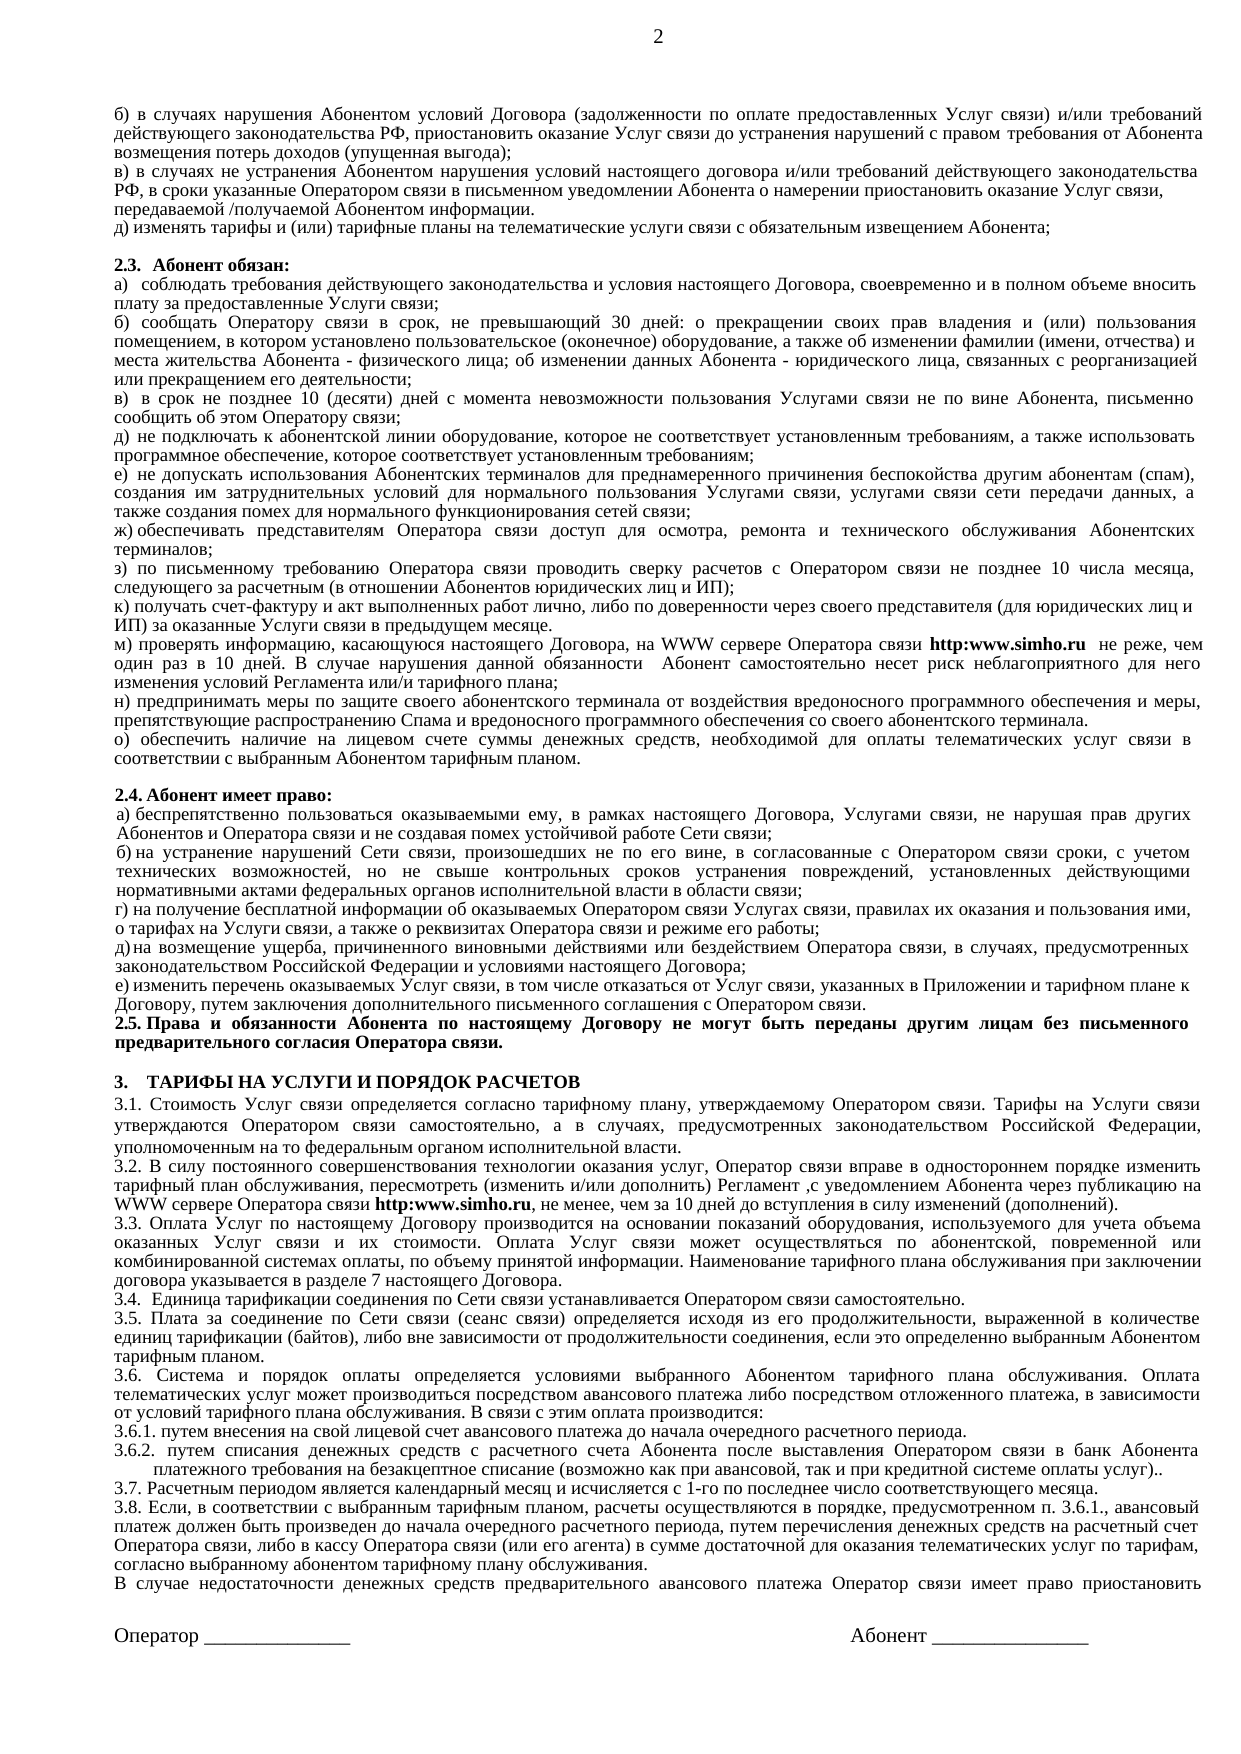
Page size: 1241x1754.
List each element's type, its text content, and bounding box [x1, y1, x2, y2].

text 3.6. Система и порядок оплаты определяется условиями выбранного Абонентом тарифного плана обслуживания. Оплата телематических услуг может производиться посредством авансового платежа либо посредством отложенного платежа, в зависимости от условий тарифного плана обслуживания. В связи с этим оплата производится: [114, 1366, 1202, 1423]
text д) на возмещение ущерба, причиненного виновными действиями или бездействием Оператора связи, в случаях, предусмотренных законодательством Российской Федерации и условиями настоящего Договора; [115, 938, 1191, 976]
text е) не допускать использования Абонентских терминалов для преднамеренного причинения беспокойства другим абонентам (спам), создания им затруднительных условий для нормального пользования Услугами связи, услугами связи сети передачи данных, а также создания помех для нормального функционирования сетей связи; [114, 465, 1197, 522]
text з) по письменному требованию Оператора связи проводить сверку расчетов с Оператором связи не позднее 10 числа месяца, следующего за расчетным (в отношении Абонентов юридических лиц и ИП); [114, 560, 1196, 598]
text 3.1. Стоимость Услуг связи определяется согласно тарифному плану, утверждаемому Оператором связи. Тарифы на Услуги связи утверждаются Оператором связи самостоятельно, а в случаях, предусмотренных законодательством Российской Федерации, уполномоченным на то федеральным органом исполнительной власти. [114, 1093, 1203, 1157]
text н) предпринимать меры по защите своего абонентского терминала от воздействия вредоносного программного обеспечения и меры, препятствующие распространению Спама и вредоносного программного обеспечения со своего абонентского терминала. [114, 692, 1203, 730]
text 2.5. Права и обязанности Абонента по настоящему Договору не могут быть переданы другим лицам без письменного предварительного согласия Оператора связи. [114, 1014, 1190, 1052]
text к) получать счет-фактуру и акт выполненных работ лично, либо по доверенности через своего представителя (для юридических лиц и ИП) за оказанные Услуги связи в предыдущем месяце. [114, 598, 1195, 636]
text ж) обеспечивать представителям Оператора связи доступ для осмотра, ремонта и технического обслуживания Абонентских терминалов; [114, 522, 1197, 560]
text 3.5. Плата за соединение по Сети связи (сеанс связи) определяется исходя из его продолжительности, выраженной в количестве единиц тарификации (байтов), либо вне зависимости от продолжительности соединения, если это определенно выбранным Абонентом тарифным планом. [114, 1309, 1202, 1366]
list путем списания денежных средств с расчетного счета Абонента после выставления Оператором связи в банк Абонента платежного требования на безакцептное списание (возможно как при авансовой, так и при кредитной системе оплаты услуг).. [114, 1442, 1201, 1480]
text 2.4. Абонент имеет право: [114, 787, 1203, 806]
text 3.8. Если, в соответствии с выбранным тарифным планом, расчеты осуществляются в порядке, предусмотренном п. 3.6.1., авансовый платеж должен быть произведен до начала очередного расчетного периода, путем перечисления денежных средств на расчетный счет Оператора связи, либо в кассу Оператора связи (или его агента) в сумме достаточной для оказания телематических услуг по тарифам, согласно выбранному абонентом тарифному плану обслуживания. [114, 1499, 1201, 1574]
text 3.2. В силу постоянного совершенствования технологии оказания услуг, Оператор связи вправе в одностороннем порядке изменить тарифный план обслуживания, пересмотреть (изменить и/или дополнить) Регламент ,с уведомлением Абонента через публикацию на WWW сервере Оператора связи http:www.simho.ru, не менее, чем за 10 дней до вступления в силу изменений (дополнений). [114, 1157, 1203, 1214]
text б) сообщать Оператору связи в срок, не превышающий 30 дней: о прекращении своих прав владения и (или) пользования помещением, в котором установлено пользовательское (оконечное) оборудование, а также об изменении фамилии (имени, отчества) и места жительства Абонента - физического лица; об изменении данных Абонента - юридического лица, связанных с реорганизацией или прекращением его деятельности; [114, 313, 1197, 389]
text а) соблюдать требования действующего законодательства и условия настоящего Договора, своевременно и в полном объеме вносить плату за предоставленные Услуги связи; [114, 275, 1197, 313]
text в) в срок не позднее 10 (десяти) дней с момента невозможности пользования Услугами связи не по вине Абонента, письменно сообщить об этом Оператору связи; [114, 389, 1196, 427]
text г) на получение бесплатной информации об оказываемых Оператором связи Услугах связи, правилах их оказания и пользования ими, о тарифах на Услуги связи, а также о реквизитах Оператора связи и режиме его работы; [115, 901, 1192, 938]
text е) изменить перечень оказываемых Услуг связи, в том числе отказаться от Услуг связи, указанных в Приложении и тарифном плане к Договору, путем заключения дополнительного письменного соглашения с Оператором связи. [115, 976, 1191, 1014]
text 2.3. Абонент обязан: [114, 256, 1203, 275]
text д) изменять тарифы и (или) тарифные планы на телематические услуги связи с обязательным извещением Абонента; [114, 219, 1198, 238]
list Единица тарификации соединения по Сети связи устанавливается Оператором связи самостоятельно. [114, 1290, 1203, 1309]
text 3.3. Оплата Услуг по настоящему Договору производится на основании показаний оборудования, используемого для учета объема оказанных Услуг связи и их стоимости. Оплата Услуг связи может осуществляться по абонентской, повременной или комбинированной системах оплаты, по объему принятой информации. Наименование тарифного плана обслуживания при заключении договора указывается в разделе 7 настоящего Договора. [114, 1214, 1203, 1290]
text а) беспрепятственно пользоваться оказываемыми ему, в рамках настоящего Договора, Услугами связи, не нарушая прав других Абонентов и Оператора связи и не создавая помех устойчивой работе Сети связи; [116, 806, 1192, 844]
text в) в случаях не устранения Абонентом нарушения условий настоящего договора и/или требований действующего законодательства РФ, в сроки указанные Оператором связи в письменном уведомлении Абонента о намерении приостановить оказание Услуг связи, [114, 162, 1199, 200]
text д) не подключать к абонентской линии оборудование, которое не соответствует установленным требованиям, а также использовать программное обеспечение, которое соответствует установленным требованиям; [114, 427, 1197, 465]
text передаваемой /получаемой Абонентом информации. [114, 200, 1198, 219]
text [114, 1574, 1203, 1593]
text 3.6.1. путем внесения на свой лицевой счет авансового платежа до начала очередного расчетного периода. [114, 1423, 1203, 1442]
text 3.7. Расчетным периодом является календарный месяц и исчисляется с 1-го по последнее число соответствующего месяца. [114, 1480, 1203, 1499]
text м) проверять информацию, касающуюся настоящего Договора, на WWW сервере Оператора связи http:www.simho.ru не реже, чем один раз в 10 дней. В случае нарушения данной обязанности Абонент самостоятельно несет риск неблагоприятного для него изменения условий Регламента или/и тарифного плана; [114, 636, 1203, 692]
text о) обеспечить наличие на лицевом счете суммы денежных средств, необходимой для оплаты телематических услуг связи в соответствии с выбранным Абонентом тарифным планом. [114, 730, 1193, 768]
text 3. ТАРИФЫ НА УСЛУГИ И ПОРЯДОК РАСЧЕТОВ [114, 1071, 1203, 1093]
text б) на устранение нарушений Сети связи, произошедших не по его вине, в согласованные с Оператором связи сроки, с учетом технических возможностей, но не свыше контрольных сроков устранения повреждений, установленных действующими нормативными актами федеральных органов исполнительной власти в области связи; [116, 844, 1192, 901]
text б) в случаях нарушения Абонентом условий Договора (задолженности по оплате предоставленных Услуг связи) и/или требований действующего законодательства РФ, приостановить оказание Услуг связи до устранения нарушений с правом требования от Абонента возмещения потерь доходов (упущенная выгода); [114, 105, 1203, 162]
